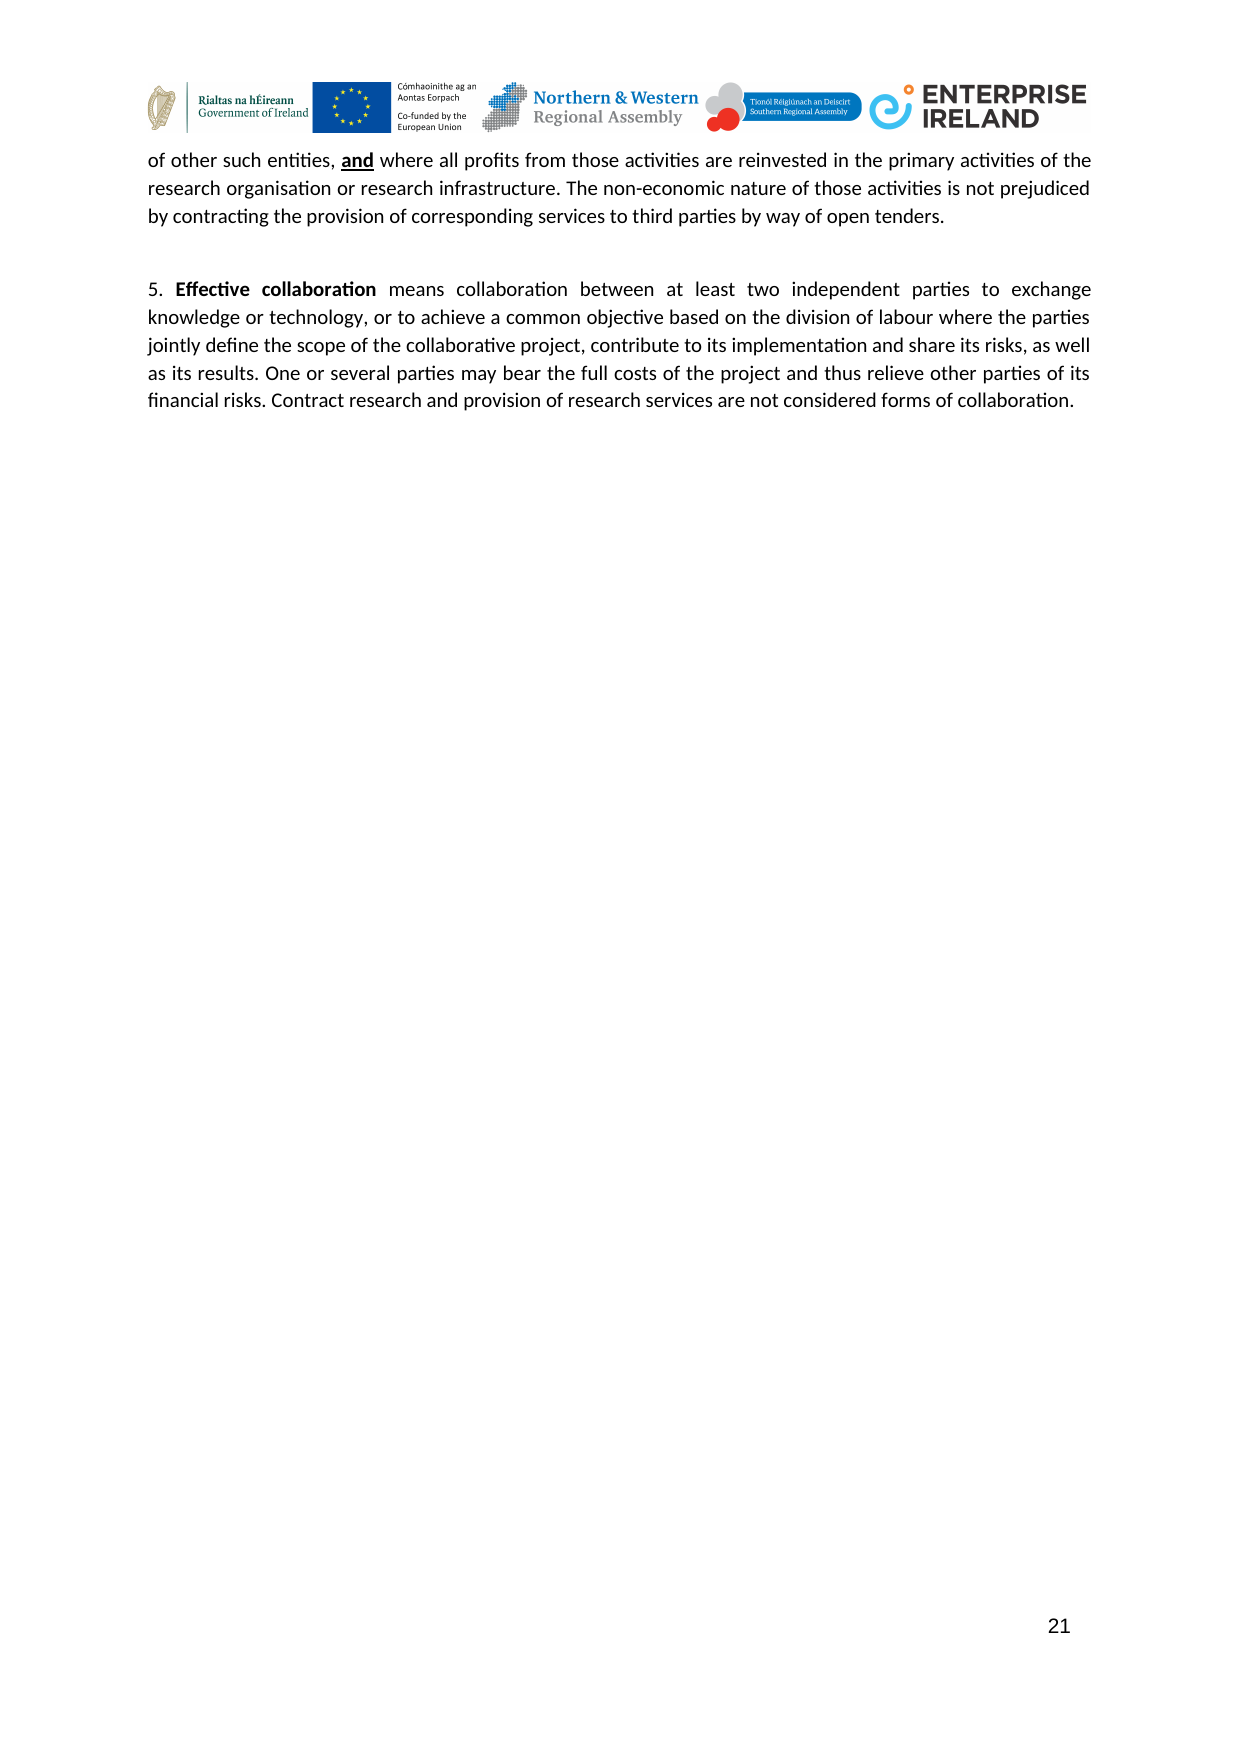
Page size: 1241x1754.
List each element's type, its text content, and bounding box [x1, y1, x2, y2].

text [148, 148, 1092, 229]
picture [147, 82, 1091, 133]
text 5. Effective collaboration means collaboration between at least two independent parties to exchange knowledge or technology, or to achieve a common objective based on the division of labour where the parties jointly define the scope of the collaborative project, contribute to its implementation and share its risks, as well as its results. One or several parties may bear the full costs of the project and thus relieve other parties of its financial risks. Contract research and provision of research services are not considered forms of collaboration. [148, 276, 1092, 413]
